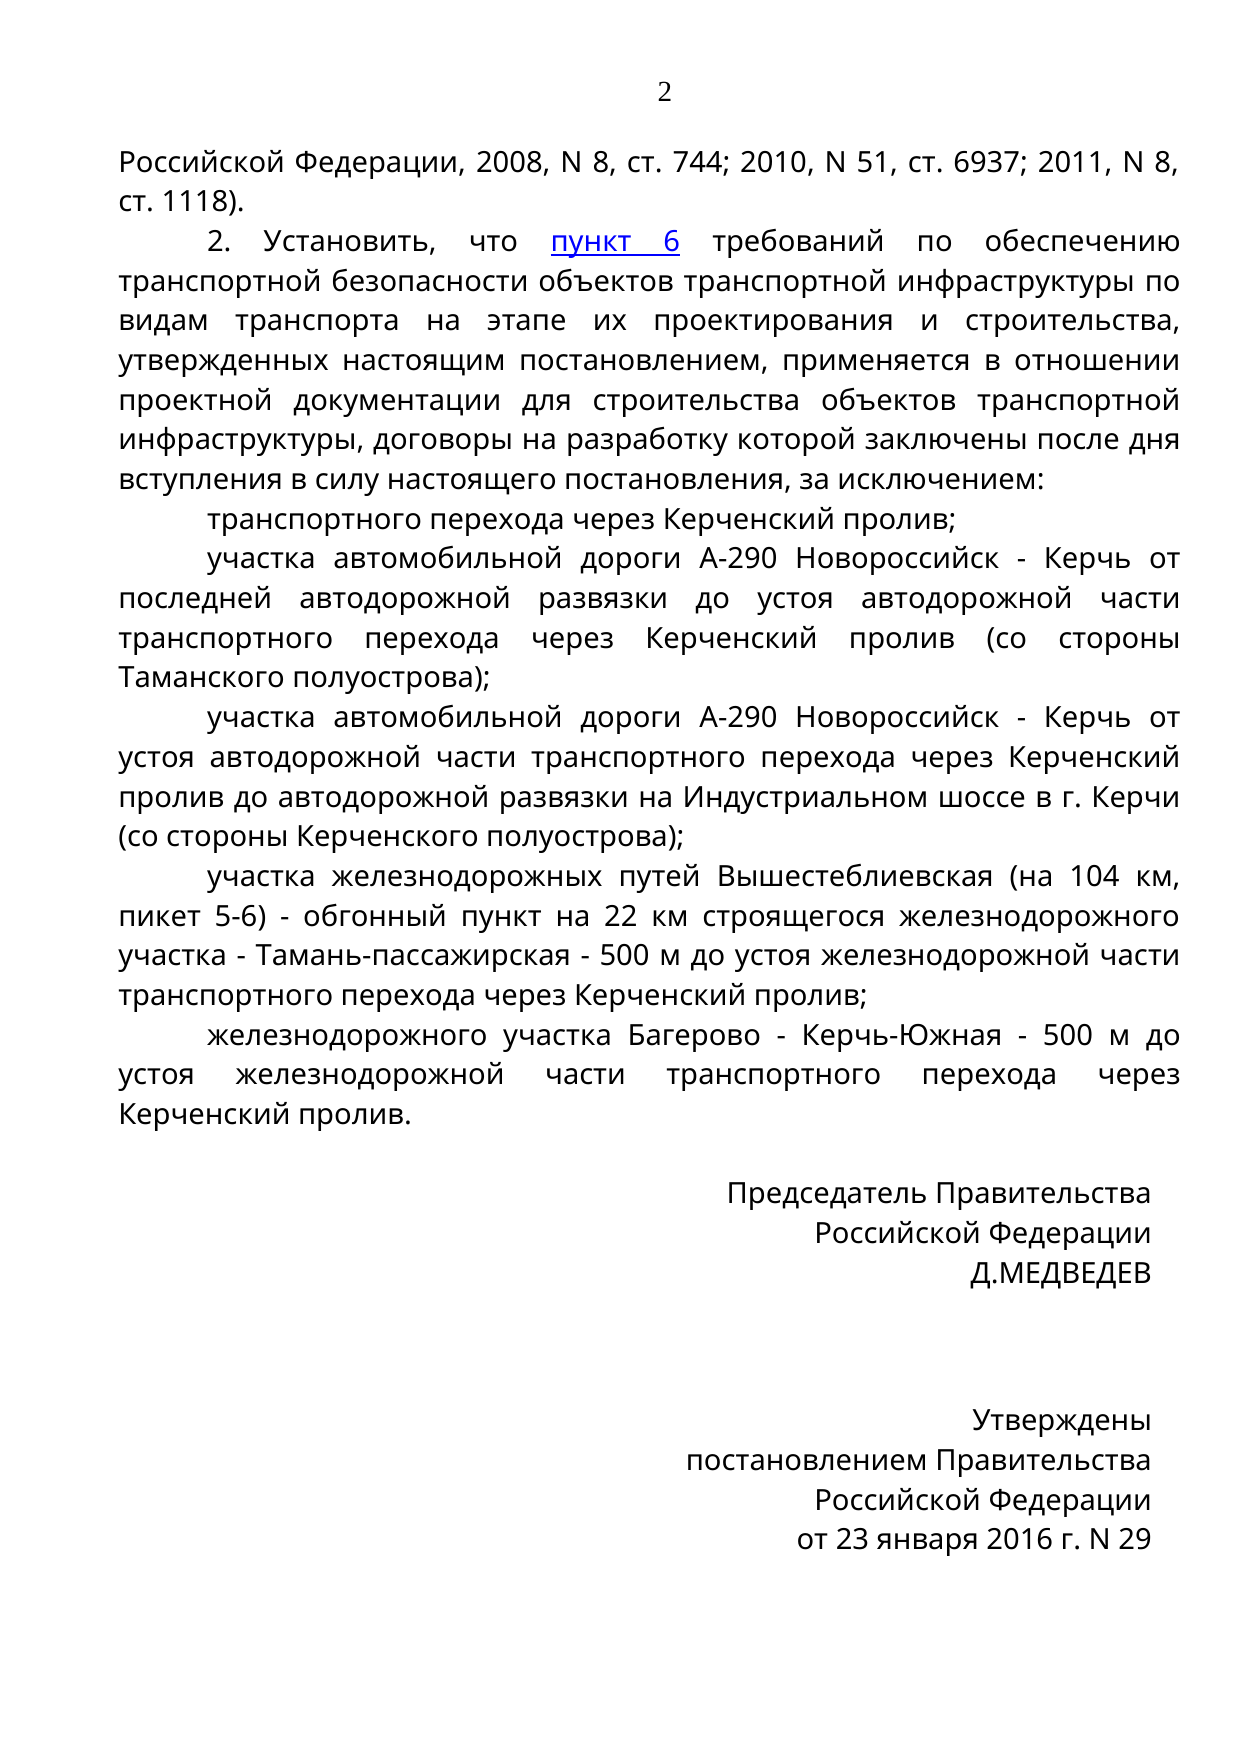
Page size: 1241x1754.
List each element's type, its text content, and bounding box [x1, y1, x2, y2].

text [118, 141, 1181, 220]
text Председатель Правительства [177, 1173, 1152, 1212]
text от 23 января 2016 г. N 29 [177, 1519, 1152, 1558]
text Российской Федерации [177, 1479, 1152, 1519]
text железнодорожного участка Багерово - Керчь-Южная - 500 м до устоя железнодорожной части транспортного перехода через Керченский пролив. [118, 1014, 1181, 1133]
text участка автомобильной дороги А-290 Новороссийск - Керчь от устоя автодорожной части транспортного перехода через Керченский пролив до автодорожной развязки на Индустриальном шоссе в г. Керчи (со стороны Керченского полуострова); [118, 696, 1181, 855]
text 2. Установить, что пункт 6 требований по обеспечению транспортной безопасности объектов транспортной инфраструктуры по видам транспорта на этапе их проектирования и строительства, утвержденных настоящим постановлением, применяется в отношении проектной документации для строительства объектов транспортной инфраструктуры, договоры на разработку которой заключены после дня вступления в силу настоящего постановления, за исключением: [118, 220, 1181, 498]
text Утверждены [177, 1399, 1152, 1439]
text Российской Федерации [177, 1212, 1152, 1252]
text участка автомобильной дороги А-290 Новороссийск - Керчь от последней автодорожной развязки до устоя автодорожной части транспортного перехода через Керченский пролив (со стороны Таманского полуострова); [118, 538, 1181, 696]
text постановлением Правительства [177, 1439, 1152, 1479]
text Д.МЕДВЕДЕВ [177, 1252, 1152, 1292]
text участка железнодорожных путей Вышестеблиевская (на 104 км, пикет 5-6) - обгонный пункт на 22 км строящегося железнодорожного участка - Тамань-пассажирская - 500 м до устоя железнодорожной части транспортного перехода через Керченский пролив; [118, 855, 1181, 1014]
text транспортного перехода через Керченский пролив; [118, 498, 1181, 538]
